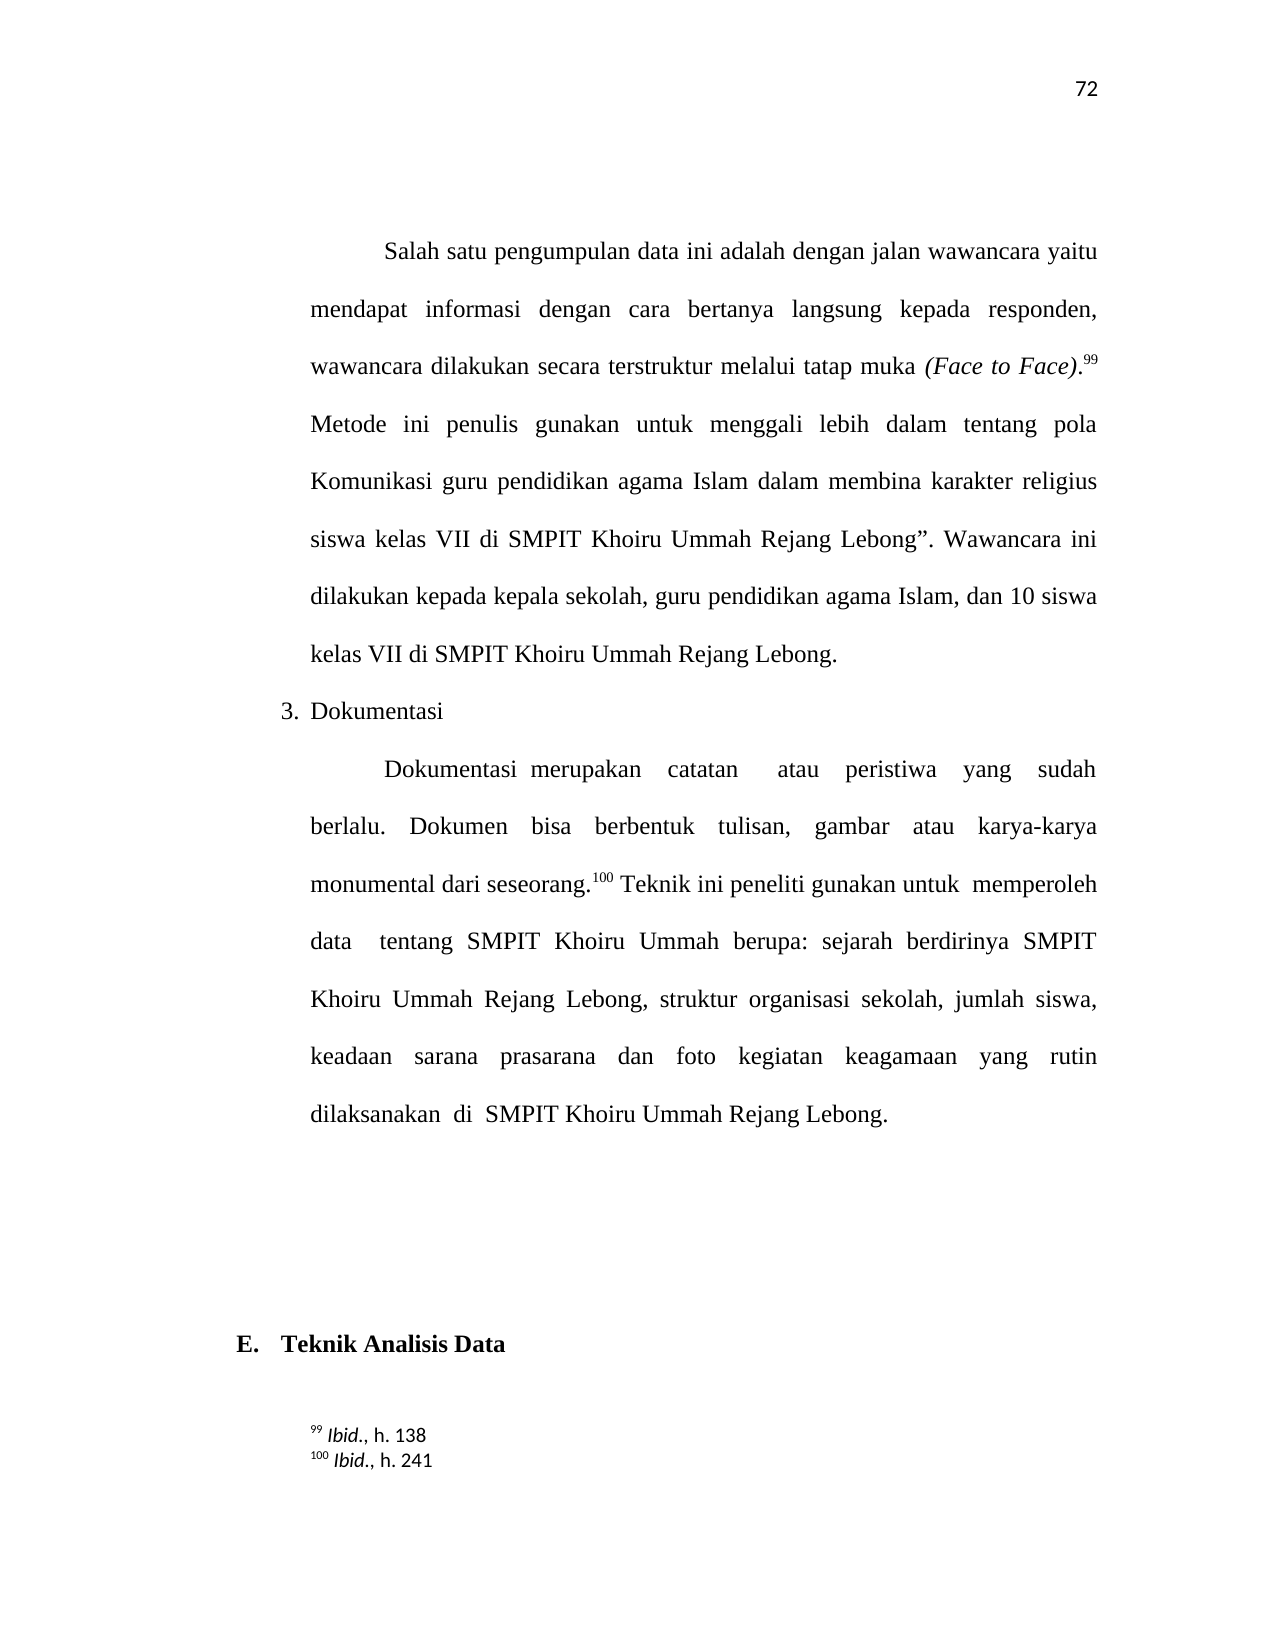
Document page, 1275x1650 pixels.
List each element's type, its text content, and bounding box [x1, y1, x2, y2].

text Dokumentasi merupakan catatan atau peristiwa yang sudah berlalu. Dokumen bisa berbentuk tulisan, gambar atau karya-karya monumental dari seseorang. Teknik ini peneliti gunakan untuk memperoleh data tentang SMPIT Khoiru Ummah berupa: sejarah berdirinya SMPIT Khoiru Ummah Rejang Lebong, struktur organisasi sekolah, jumlah siswa, keadaan sarana prasarana dan foto kegiatan keagamaan yang rutin dilaksanakan di SMPIT Khoiru Ummah Rejang Lebong. [310, 754, 1098, 1127]
list Dokumentasi [281, 696, 1098, 725]
list Teknik Analisis Data [236, 1329, 1098, 1357]
text Salah satu pengumpulan data ini adalah dengan jalan wawancara yaitu mendapat informasi dengan cara bertanya langsung kepada responden, wawancara dilakukan secara terstruktur melalui tatap muka (Face to Face). Metode ini penulis gunakan untuk menggali lebih dalam tentang pola Komunikasi guru pendidikan agama Islam dalam membina karakter religius siswa kelas VII di SMPIT Khoiru Ummah Rejang Lebong”. Wawancara ini dilakukan kepada kepala sekolah, guru pendidikan agama Islam, dan 10 siswa kelas VII di SMPIT Khoiru Ummah Rejang Lebong. [310, 236, 1098, 667]
